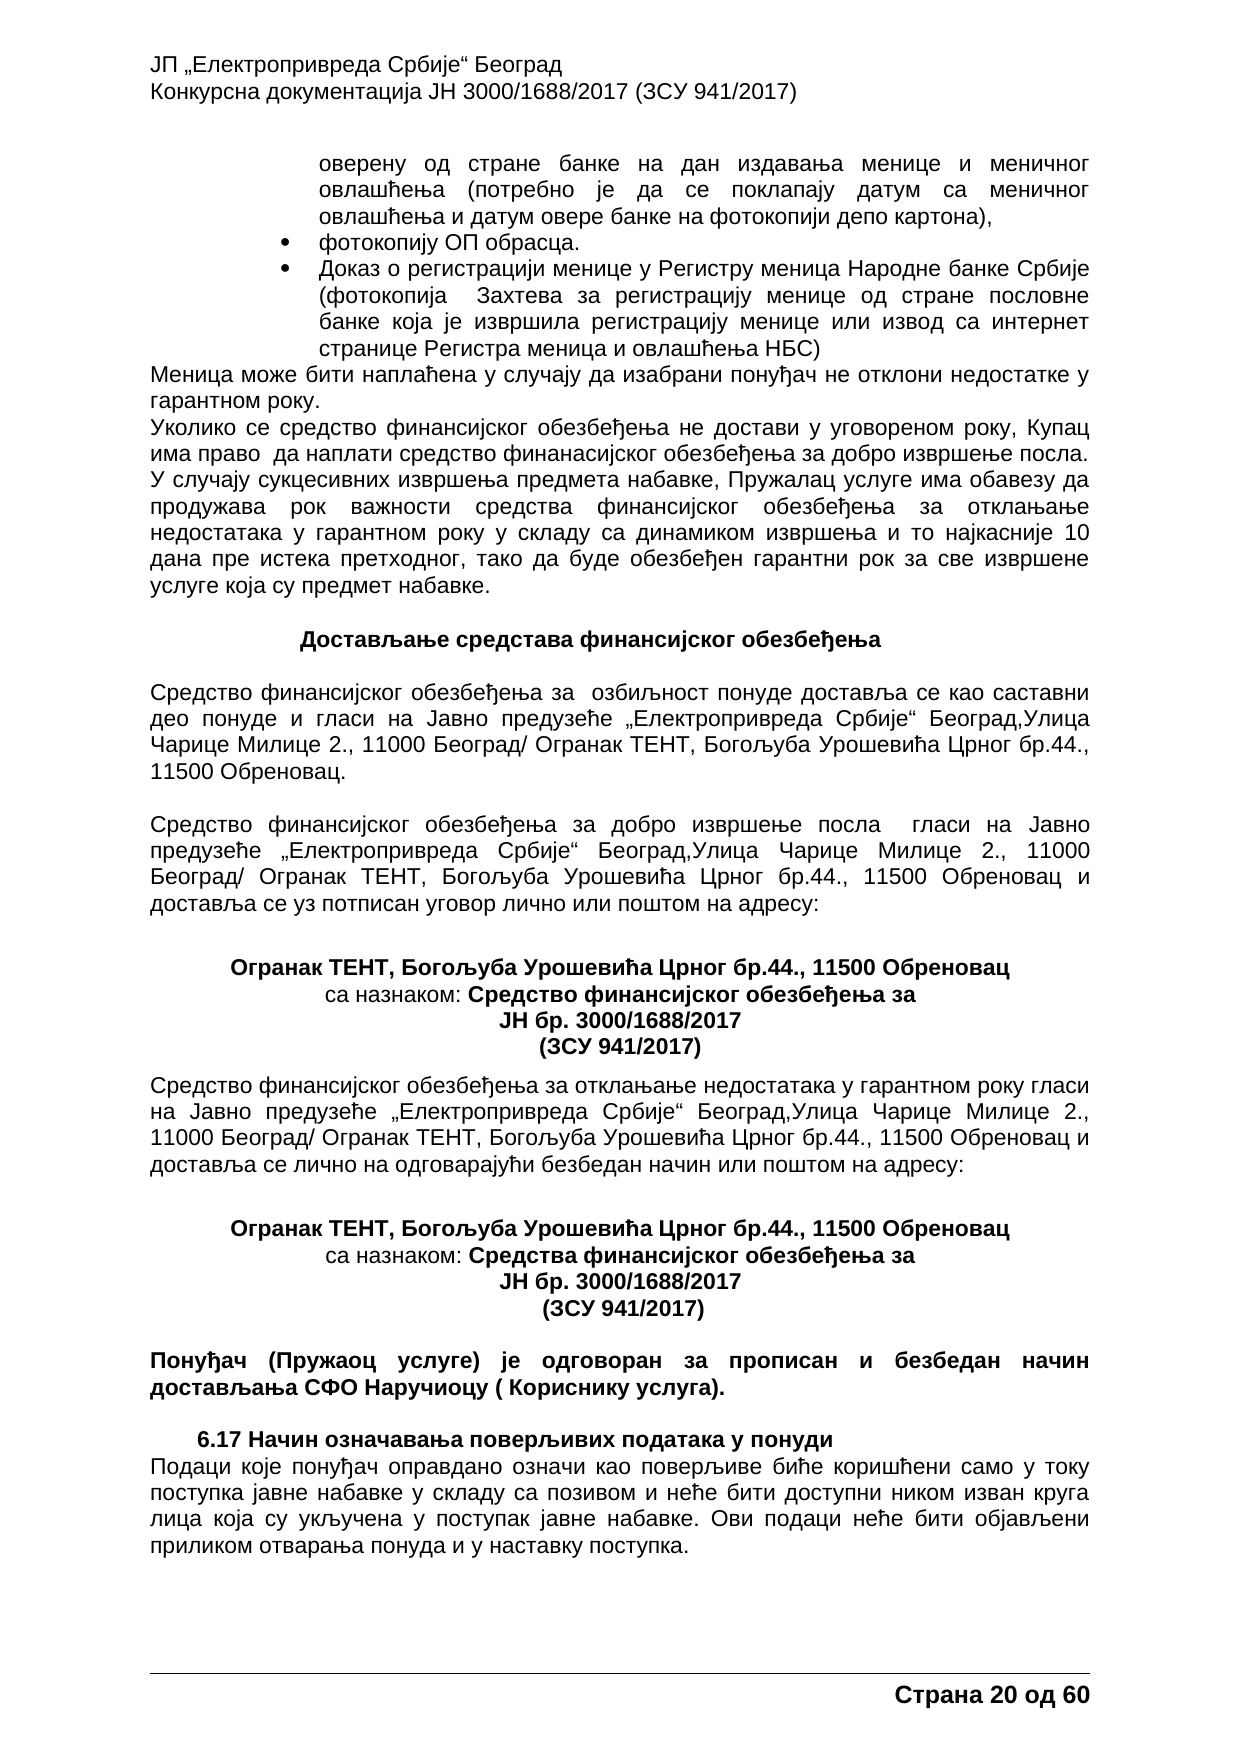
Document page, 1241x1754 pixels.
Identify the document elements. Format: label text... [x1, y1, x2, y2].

text ЈН бр. 3000/1688/2017 [150, 1268, 1090, 1294]
text Средство финансијског обезбеђења за озбиљност понуде доставља се као саставни део понуде и гласи на Јавно предузеће „Електропривреда Србије“ Београд,Улица Чарице Милице 2., 11000 Београд/ Огранак ТЕНТ, Богољуба Урошевића Црног бр.44., 11500 Обреновац. [150, 652, 1090, 784]
text Понуђач (Пружаоц услуге) је одговоран за прописан и безбедан начин достављања СФО Наручиоцу ( Кориснику услуга). [150, 1347, 1090, 1400]
text Огранак ТЕНТ, Богољуба Урошевића Црног бр.44., 11500 Обреновац [150, 954, 1090, 981]
text са назнаком: Средства финансијског обезбеђења за [150, 1242, 1090, 1268]
text Подаци које понуђач оправдано означи као поверљиве биће коришћени само у току поступка јавне набавке у складу са позивом и неће бити доступни ником изван круга лица која су укључена у поступак јавне набавке. Ови подаци неће бити објављени приликом отварања понуда и у наставку поступка. [150, 1453, 1090, 1558]
text Средство финансијског обезбеђења за добро извршење посла гласи на Јавно предузеће „Електропривреда Србије“ Београд,Улица Чарице Милице 2., 11000 Београд/ Огранак ТЕНТ, Богољуба Урошевића Црног бр.44., 11500 Обреновац и доставља се уз потписан уговор лично или поштом на адресу: [150, 811, 1090, 916]
text (ЗСУ 941/2017) [150, 1033, 1090, 1060]
list фотокопију ОП обрасца. [281, 229, 1090, 255]
text Уколико се средство финансијског обезбеђења не достави у уговореном року, Купац има право да наплати средство финанасијског обезбеђења за добро извршење посла. [150, 413, 1090, 466]
list Доказ о регистрацији менице у Регистру меница Народне банке Србије (фотокопија Захтева за регистрацију менице од стране пословне банке која је извршила регистрацију менице или извод са интернет странице Регистра меница и овлашћења НБС) [281, 255, 1090, 361]
text 6.17 Начин означавања поверљивих података у понуди [197, 1426, 1090, 1453]
text (ЗСУ 941/2017) [150, 1294, 1090, 1321]
text ЈН бр. 3000/1688/2017 [150, 1007, 1090, 1033]
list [281, 150, 1090, 229]
text са назнаком: Средство финансијског обезбеђења за [150, 981, 1090, 1007]
text Огранак ТЕНТ, Богољуба Урошевића Црног бр.44., 11500 Обреновац [150, 1215, 1090, 1242]
text У случају сукцесивних извршења предмета набавке, Пружалац услуге има обавезу да продужава рок важности средства финансијског обезбеђења за отклањање недостатака у гарантном року у складу са динамиком извршења и то најкасније 10 дана пре истека претходног, тако да буде обезбеђен гарантни рок за све извршене услуге која су предмет набавке. [150, 466, 1090, 598]
text Средство финансијског обезбеђења за отклањање недостатака у гарантном року гласи на Јавно предузеће „Електропривреда Србије“ Београд,Улица Чарице Милице 2., 11000 Београд/ Огранак ТЕНТ, Богољуба Урошевића Црног бр.44., 11500 Обреновац и доставља се лично на одговарајући безбедан начин или поштом на адресу: [150, 1072, 1090, 1177]
text Меница може бити наплаћена у случају да изабрани понуђач не отклони недостатке у гарантном року. [150, 361, 1090, 413]
text Достављање средстава финансијског обезбеђења [239, 626, 1090, 652]
